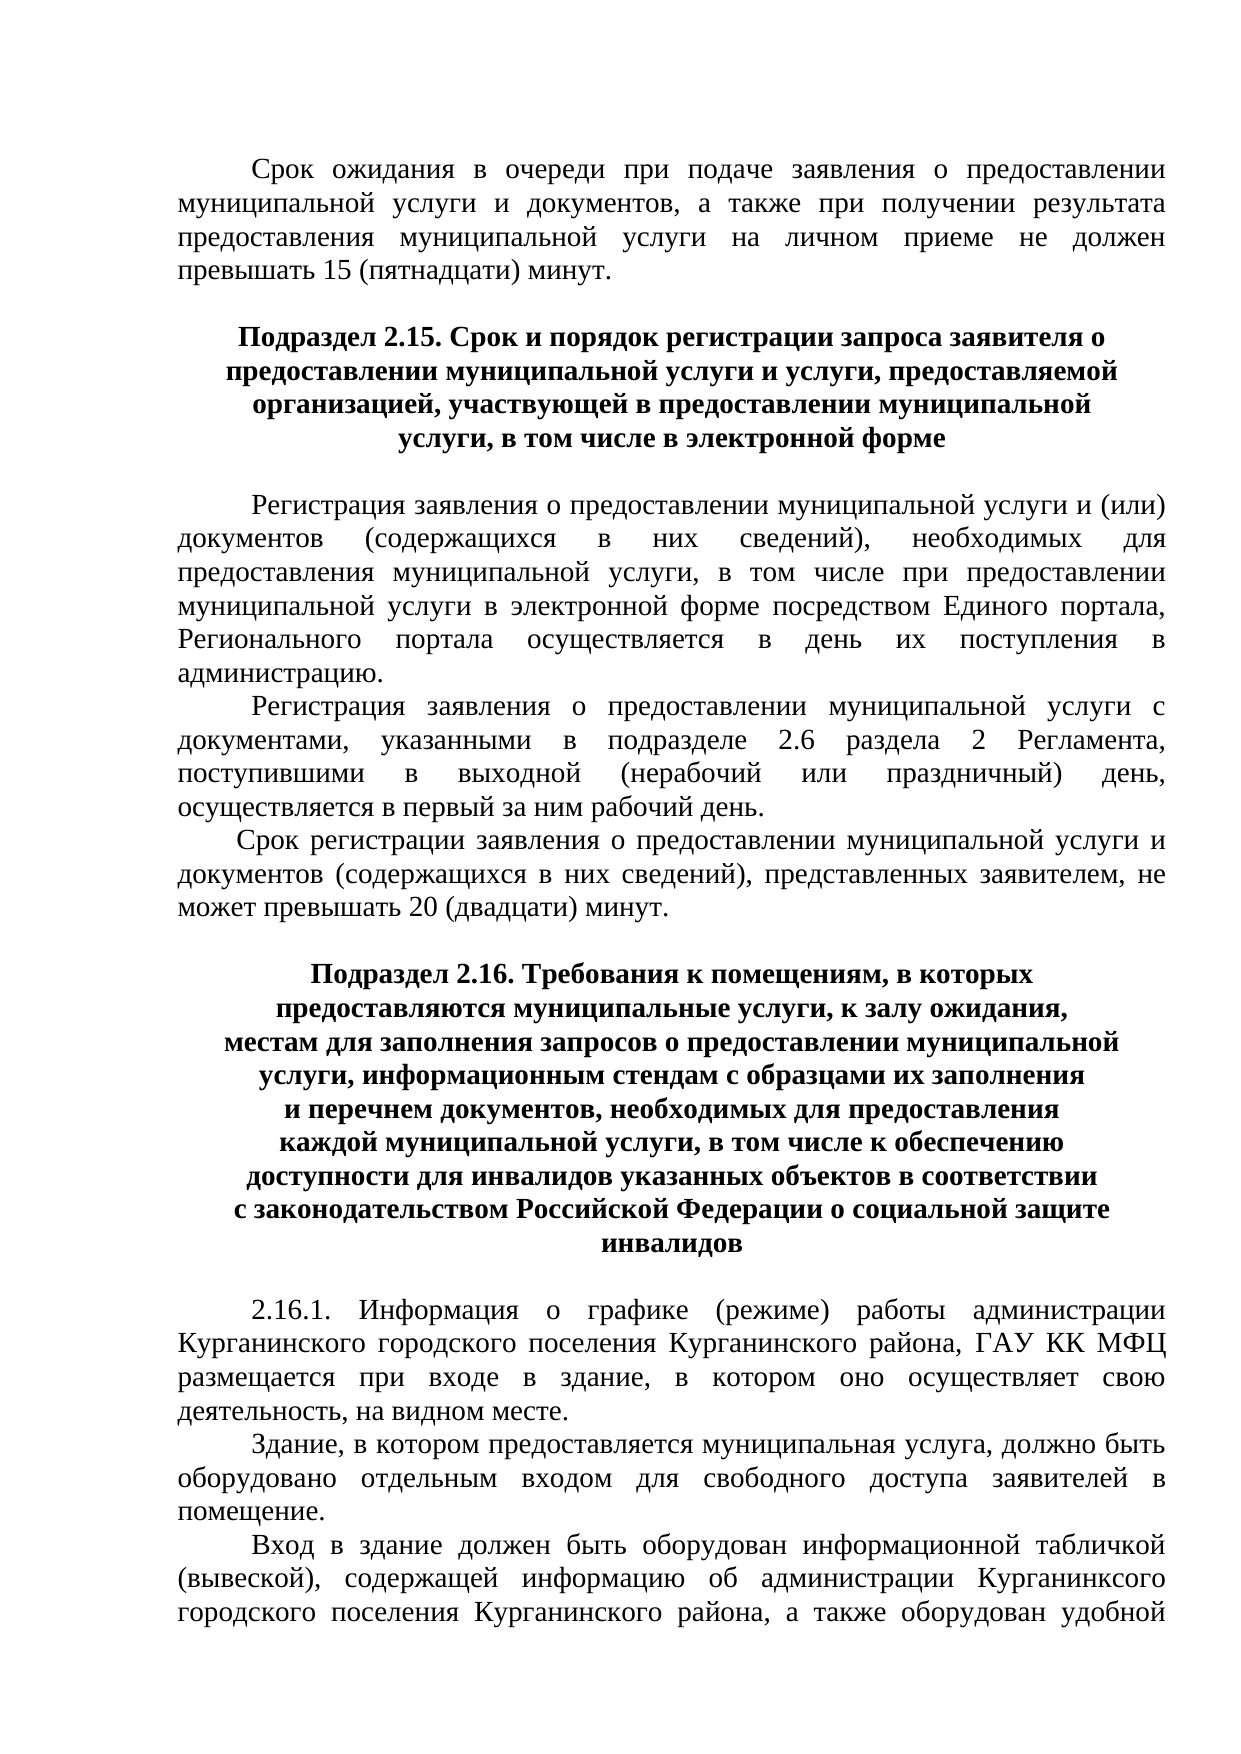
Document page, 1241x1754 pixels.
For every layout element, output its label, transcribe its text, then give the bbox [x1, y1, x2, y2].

text Срок ожидания в очереди при подаче заявления о предоставлении муниципальной услуги и документов, а также при получении результата предоставления муниципальной услуги на личном приеме не должен превышать 15 (пятнадцати) минут. [177, 152, 1167, 286]
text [177, 1527, 1167, 1627]
text Подраздел 2.16. Требования к помещениям, в которых [177, 957, 1167, 990]
text 2.16.1. Информация о графике (режиме) работы администрации Курганинского городского поселения Курганинского района, ГАУ КК МФЦ размещается при входе в здание, в котором оно осуществляет свою деятельность, на видном месте. [177, 1292, 1167, 1426]
text доступности для инвалидов указанных объектов в соответствии [177, 1158, 1167, 1191]
text Регистрация заявления о предоставлении муниципальной услуги и (или) документов (содержащихся в них сведений), необходимых для предоставления муниципальной услуги, в том числе при предоставлении муниципальной услуги в электронной форме посредством Единого портала, Регионального портала осуществляется в день их поступления в администрацию. [177, 487, 1167, 688]
text Регистрация заявления о предоставлении муниципальной услуги с документами, указанными в подразделе 2.6 раздела 2 Регламента, поступившими в выходной (нерабочий или праздничный) день, осуществляется в первый за ним рабочий день. [177, 688, 1167, 822]
text предоставляются муниципальные услуги, к залу ожидания, [177, 990, 1167, 1024]
text и перечнем документов, необходимых для предоставления [177, 1091, 1167, 1124]
text предоставлении муниципальной услуги и услуги, предоставляемой [177, 353, 1167, 386]
text организацией, участвующей в предоставлении муниципальной [177, 386, 1167, 420]
text Подраздел 2.15. Срок и порядок регистрации запроса заявителя о [177, 319, 1167, 353]
text услуги, информационным стендам с образцами их заполнения [177, 1057, 1167, 1091]
text Срок регистрации заявления о предоставлении муниципальной услуги и документов (содержащихся в них сведений), представленных заявителем, не может превышать 20 (двадцати) минут. [177, 822, 1167, 923]
text местам для заполнения запросов о предоставлении муниципальной [177, 1024, 1167, 1057]
text каждой муниципальной услуги, в том числе к обеспечению [177, 1124, 1167, 1158]
text Здание, в котором предоставляется муниципальная услуга, должно быть оборудовано отдельным входом для свободного доступа заявителей в помещение. [177, 1426, 1167, 1527]
text с законодательством Российской Федерации о социальной защите инвалидов [177, 1191, 1167, 1258]
text услуги, в том числе в электронной форме [177, 420, 1167, 453]
